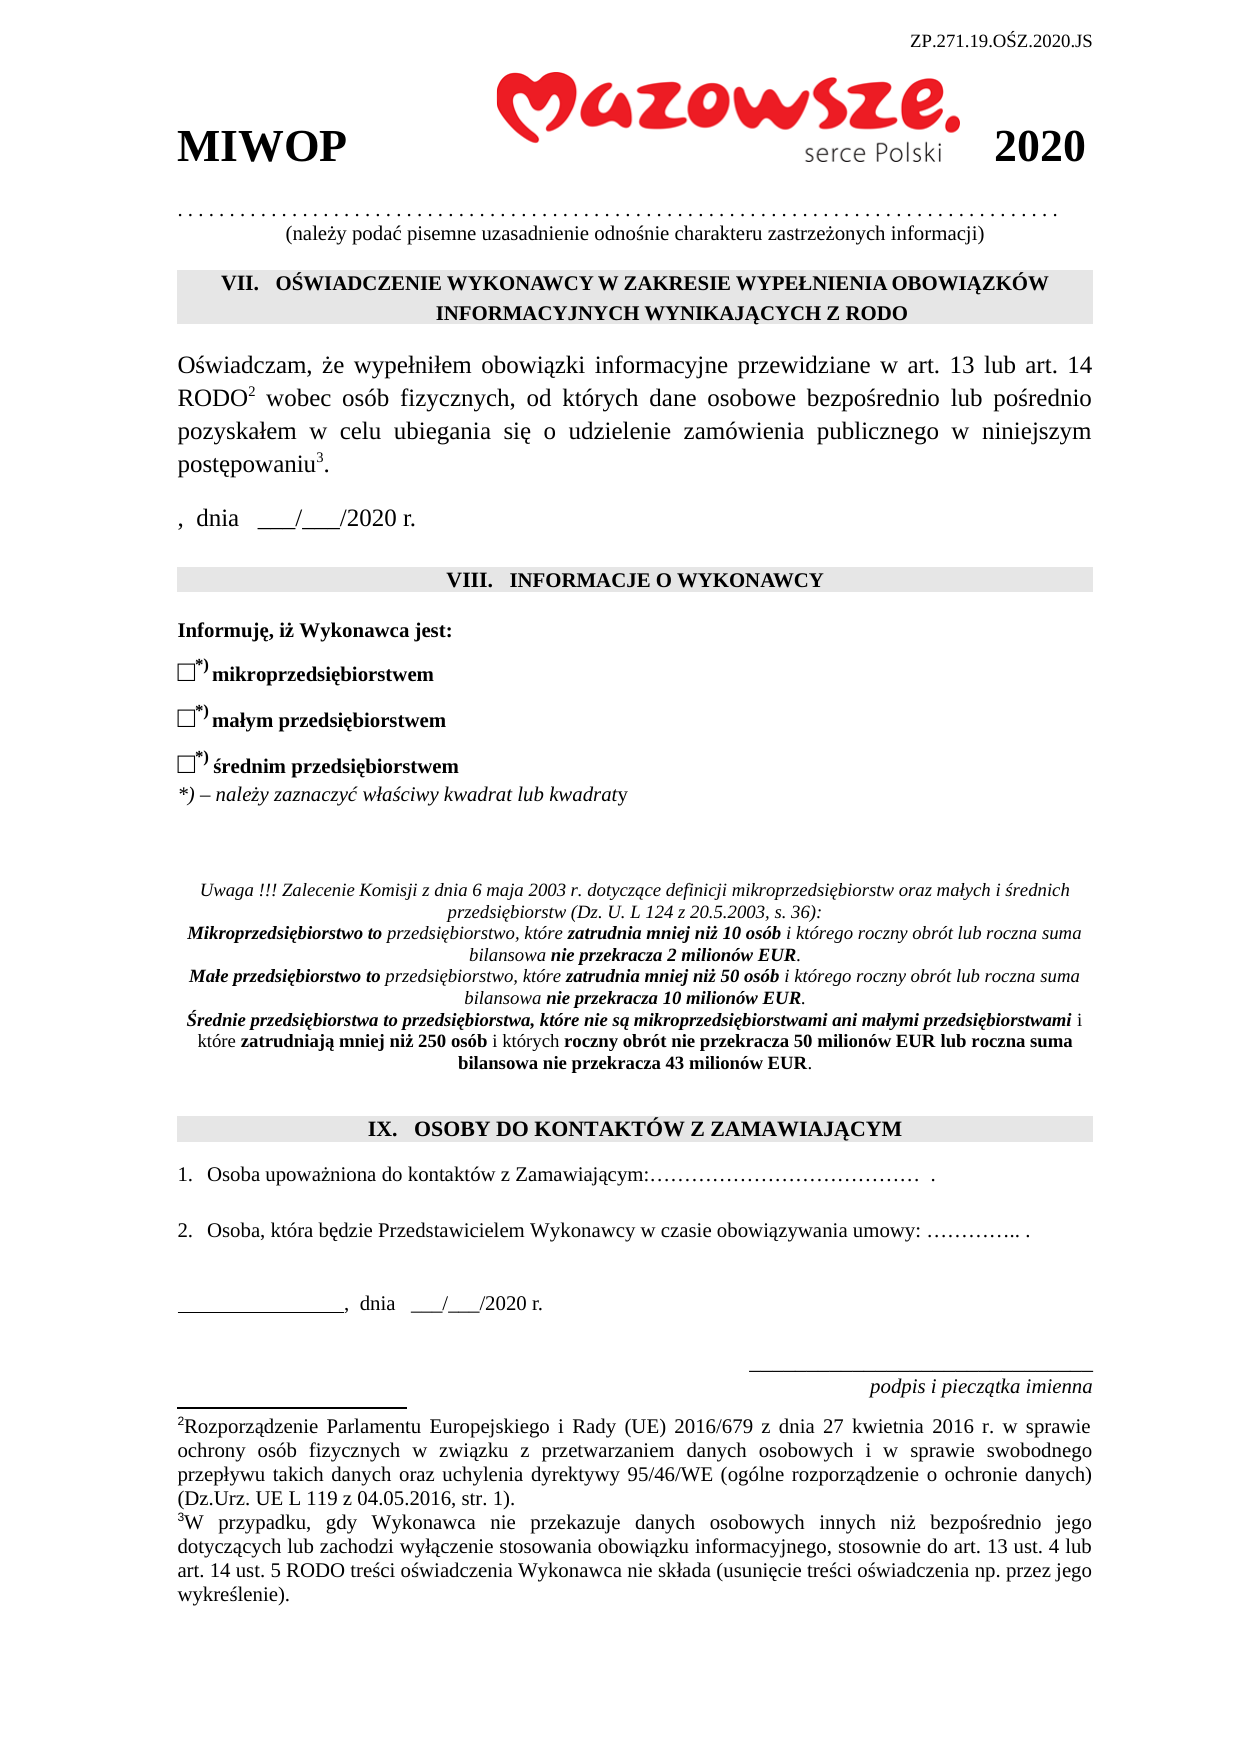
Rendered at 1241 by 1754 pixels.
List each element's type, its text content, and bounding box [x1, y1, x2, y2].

text VIII. INFORMACJE O WYKONAWCY [177, 567, 1093, 592]
list □*) mikroprzedsiębiorstwem [177, 654, 1093, 688]
text podpis i pieczątka imienna [177, 1374, 1093, 1398]
text Oświadczam, że wypełniłem obowiązki informacyjne przewidziane w art. 13 lub art. 14 RODO wobec osób fizycznych, od których dane osobowe bezpośrednio lub pośrednio pozyskałem w celu ubiegania się o udzielenie zamówienia publicznego w niniejszym postępowaniu. [177, 350, 1093, 478]
text VII. OŚWIADCZENIE WYKONAWCY W ZAKRESIE WYPEŁNIENIA OBOWIĄZKÓW INFORMACYJNYCH WYNIKAJĄCYCH Z RODO [177, 270, 1093, 324]
text ______________________________ [177, 1348, 1093, 1374]
text IX. OSOBY DO KONTAKTÓW Z ZAMAWIAJĄCYM [177, 1116, 1093, 1142]
text (należy podać pisemne uzasadnienie odnośnie charakteru zastrzeżonych informacji) [177, 221, 1093, 245]
text Uwaga !!! Zalecenie Komisji z dnia 6 maja 2003 r. dotyczące definicji mikroprzedsiębiorstw oraz małych i średnich przedsiębiorstw (Dz. U. L 124 z 20.5.2003, s. 36): [177, 879, 1093, 922]
list □*) średnim przedsiębiorstwem [177, 747, 1093, 780]
text Małe przedsiębiorstwo to przedsiębiorstwo, które zatrudnia mniej niż 50 osób i którego roczny obrót lub roczna suma bilansowa nie przekracza 10 milionów EUR. [176, 965, 1093, 1008]
text , dnia ___/___/2020 r. [177, 503, 1063, 532]
list Osoba upoważniona do kontaktów z Zamawiającym:………………………………… . [177, 1162, 1093, 1186]
list □*) małym przedsiębiorstwem [177, 701, 1093, 734]
text Średnie przedsiębiorstwa to przedsiębiorstwa, które nie są mikroprzedsiębiorstwami ani małymi przedsiębiorstwami i które zatrudniają mniej niż 250 osób i których roczny obrót nie przekracza 50 milionów EUR lub roczna suma bilansowa nie przekracza 43 milionów EUR. [176, 1008, 1093, 1073]
picture [496, 72, 960, 162]
list Osoba, która będzie Przedstawicielem Wykonawcy w czasie obowiązywania umowy: ………….. . [177, 1218, 1093, 1242]
list Informuję, iż Wykonawca jest: [177, 618, 1093, 642]
text *) – należy zaznaczyć właściwy kwadrat lub kwadraty [177, 782, 1093, 806]
text Mikroprzedsiębiorstwo to przedsiębiorstwo, które zatrudnia mniej niż 10 osób i którego roczny obrót lub roczna suma bilansowa nie przekracza 2 milionów EUR. [176, 922, 1093, 965]
text , dnia ___/___/2020 r. [177, 1291, 1063, 1315]
